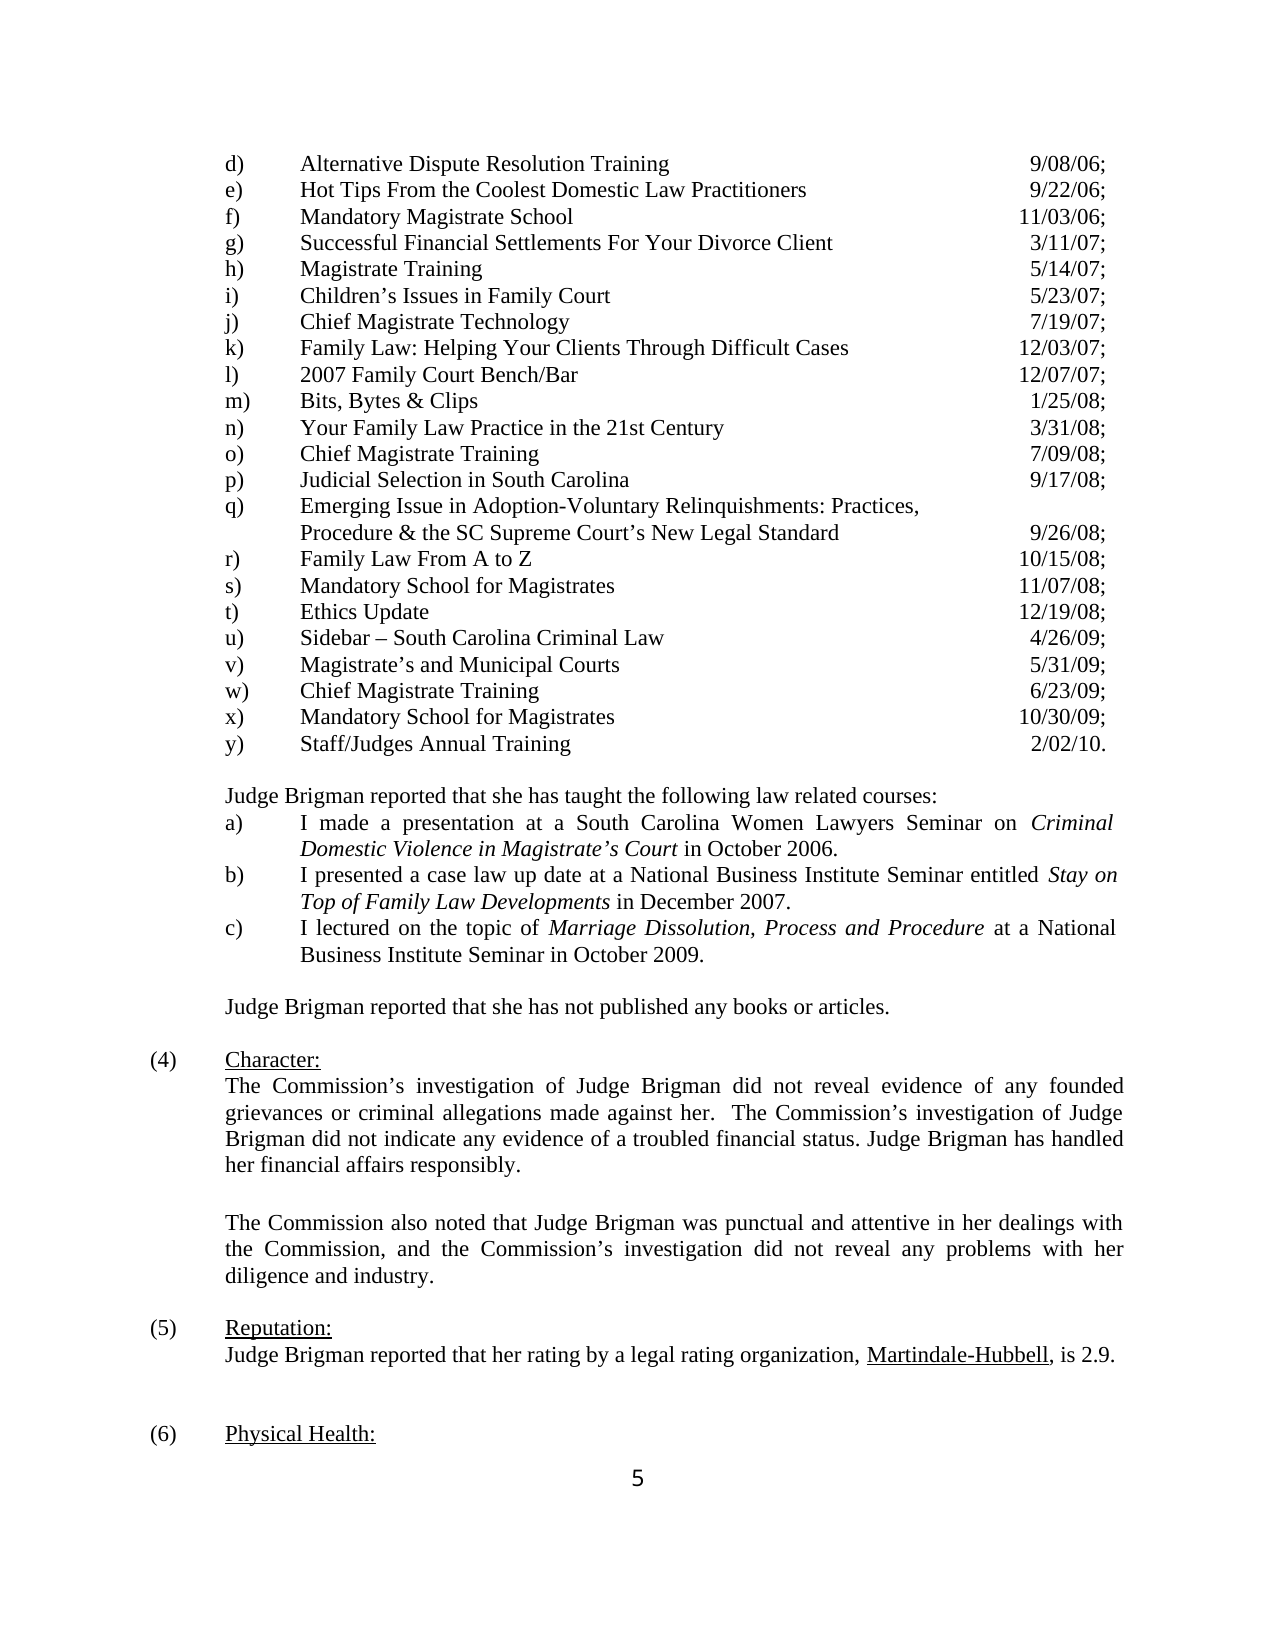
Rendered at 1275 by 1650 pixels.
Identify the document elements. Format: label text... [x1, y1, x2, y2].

text Judge Brigman reported that her rating by a legal rating organization, Martindale-Hubbell, is 2.9. [150, 1341, 1125, 1367]
text s) Mandatory School for Magistrates 11/07/08; [225, 572, 1125, 598]
text y) Staff/Judges Annual Training 2/02/10. [225, 730, 1125, 756]
text e) Hot Tips From the Coolest Domestic Law Practitioners 9/22/06; [225, 176, 1125, 203]
text n) Your Family Law Practice in the 21st Century 3/31/08; [225, 413, 1125, 440]
text q) Emerging Issue in Adoption-Voluntary Relinquishments: Practices, [225, 493, 1125, 519]
text v) Magistrate’s and Municipal Courts 5/31/09; [225, 651, 1125, 677]
text g) Successful Financial Settlements For Your Divorce Client 3/11/07; [225, 229, 1125, 255]
text f) Mandatory Magistrate School 11/03/06; [225, 203, 1125, 229]
text Judge Brigman reported that she has not published any books or articles. [225, 993, 1125, 1020]
text Procedure & the SC Supreme Court’s New Legal Standard 9/26/08; [225, 519, 1125, 545]
text u) Sidebar – South Carolina Criminal Law 4/26/09; [225, 624, 1125, 651]
text The Commission’s investigation of Judge Brigman did not reveal evidence of any founded grievances or criminal allegations made against her. The Commission’s investigation of Judge Brigman did not indicate any evidence of a troubled financial status. Judge Brigman has handled her financial affairs responsibly. [150, 1072, 1125, 1178]
text (5) Reputation: [150, 1314, 1125, 1341]
text l) 2007 Family Court Bench/Bar 12/07/07; [225, 361, 1125, 387]
text a) I made a presentation at a South Carolina Women Lawyers Seminar on Criminal Domestic Violence in Magistrate’s Court in October 2006. [225, 809, 1125, 862]
text p) Judicial Selection in South Carolina 9/17/08; [225, 466, 1125, 493]
text w) Chief Magistrate Training 6/23/09; [225, 677, 1125, 703]
text k) Family Law: Helping Your Clients Through Difficult Cases 12/03/07; [225, 334, 1125, 361]
text The Commission also noted that Judge Brigman was punctual and attentive in her dealings with the Commission, and the Commission’s investigation did not reveal any problems with her diligence and industry. [150, 1209, 1125, 1288]
text (6) Physical Health: [150, 1420, 1125, 1446]
text r) Family Law From A to Z 10/15/08; [225, 545, 1125, 572]
text Judge Brigman reported that she has taught the following law related courses: [225, 782, 1125, 809]
text x) Mandatory School for Magistrates 10/30/09; [225, 703, 1125, 730]
text (4) Character: [150, 1046, 1125, 1072]
text i) Children’s Issues in Family Court 5/23/07; [225, 282, 1125, 308]
text b) I presented a case law up date at a National Business Institute Seminar entitled Stay on Top of Family Law Developments in December 2007. [225, 862, 1125, 914]
text j) Chief Magistrate Technology 7/19/07; [225, 308, 1125, 334]
text o) Chief Magistrate Training 7/09/08; [225, 440, 1125, 466]
text h) Magistrate Training 5/14/07; [225, 255, 1125, 282]
text m) Bits, Bytes & Clips 1/25/08; [225, 387, 1125, 413]
text c) I lectured on the topic of Marriage Dissolution, Process and Procedure at a National Business Institute Seminar in October 2009. [225, 914, 1125, 967]
text d) Alternative Dispute Resolution Training 9/08/06; [225, 150, 1125, 176]
text t) Ethics Update 12/19/08; [225, 598, 1125, 624]
